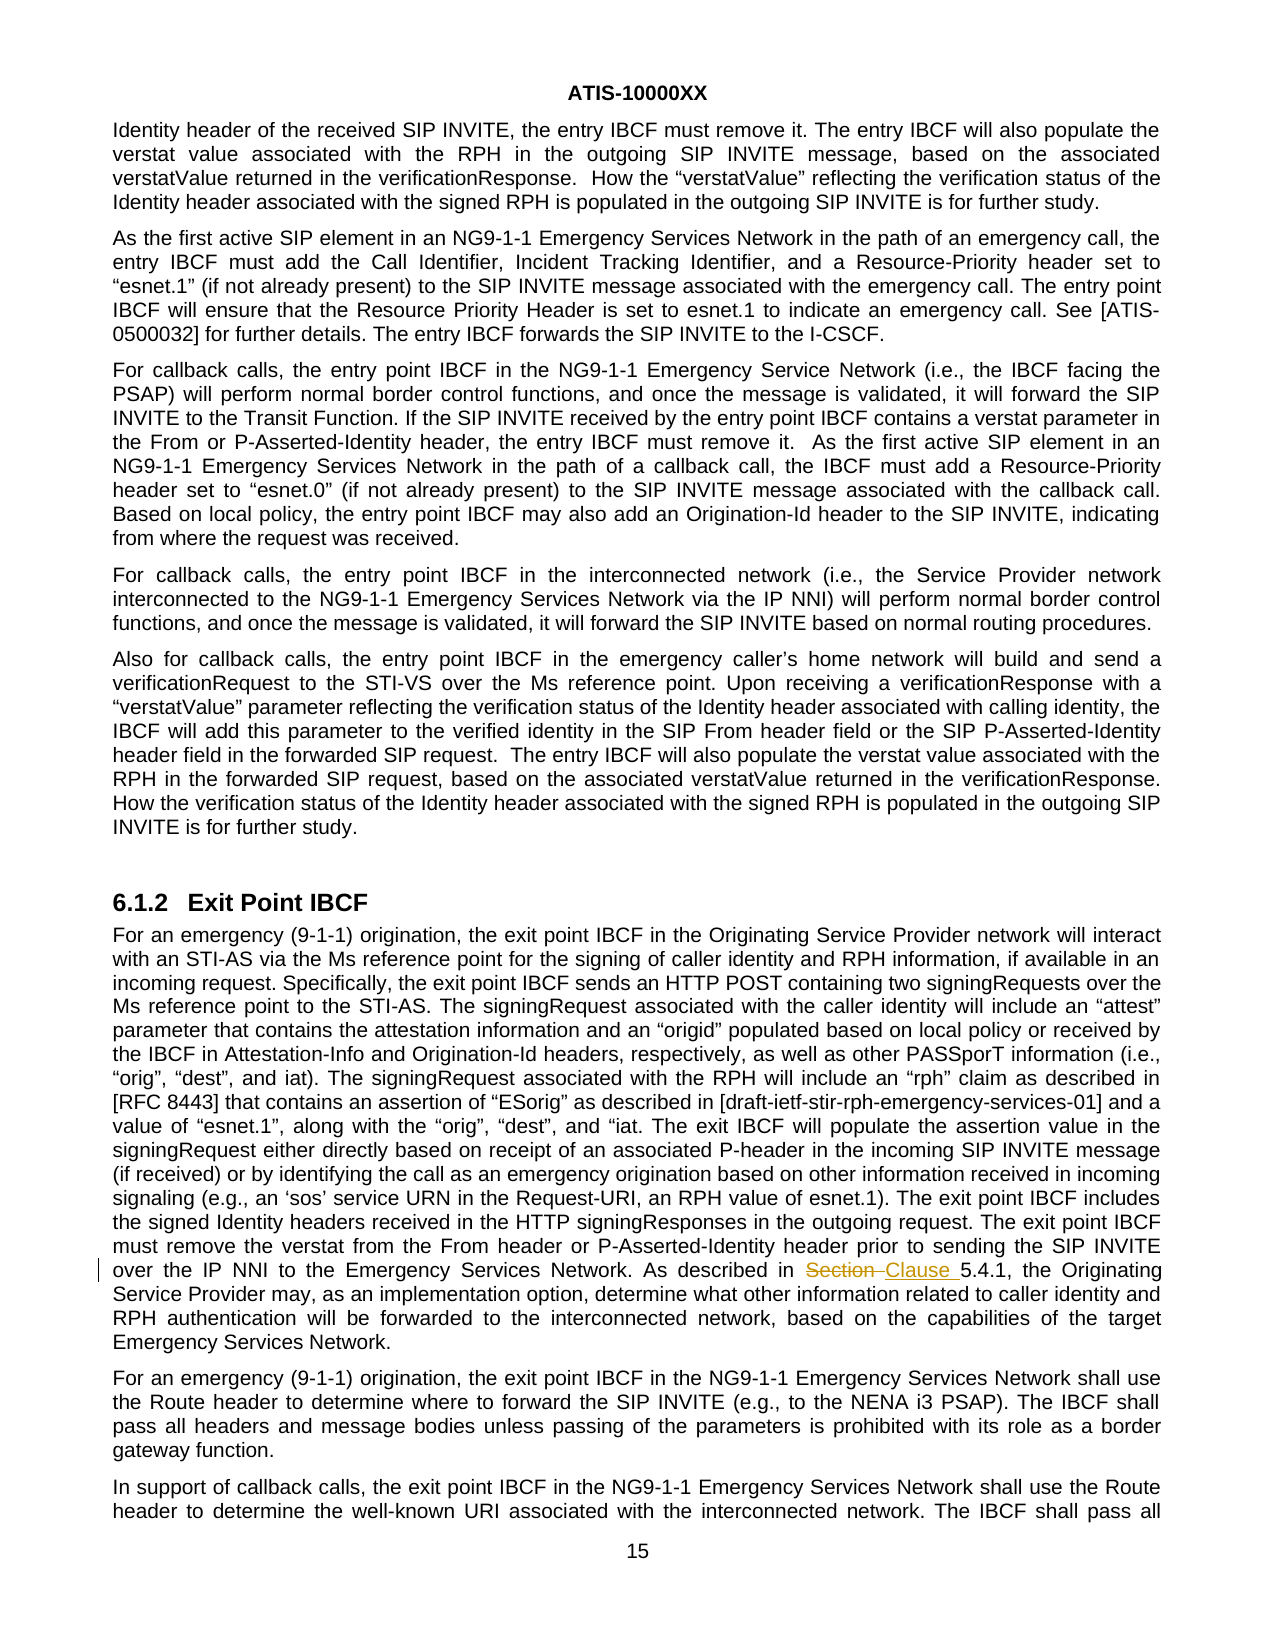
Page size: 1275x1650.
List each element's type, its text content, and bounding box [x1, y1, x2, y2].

subtitle Exit Point IBCF [112, 887, 1162, 916]
text For an emergency (9-1-1) origination, the exit point IBCF in the NG9-1-1 Emergency Services Network shall use the Route header to determine where to forward the SIP INVITE (e.g., to the NENA i3 PSAP). The IBCF shall pass all headers and message bodies unless passing of the parameters is prohibited with its role as a border gateway function. [112, 1366, 1162, 1462]
text For callback calls, the entry point IBCF in the interconnected network (i.e., the Service Provider network interconnected to the NG9-1-1 Emergency Services Network via the IP NNI) will perform normal border control functions, and once the message is validated, it will forward the SIP INVITE based on normal routing procedures. [112, 562, 1162, 634]
text For an emergency (9-1-1) origination, the exit point IBCF in the Originating Service Provider network will interact with an STI-AS via the Ms reference point for the signing of caller identity and RPH information, if available in an incoming request. Specifically, the exit point IBCF sends an HTTP POST containing two signingRequests over the Ms reference point to the STI-AS. The signingRequest associated with the caller identity will include an “attest” parameter that contains the attestation information and an “origid” populated based on local policy or received by the IBCF in Attestation-Info and Origination-Id headers, respectively, as well as other PASSporT information (i.e., “orig”, “dest”, and iat). The signingRequest associated with the RPH will include an “rph” claim as described in [RFC 8443] that contains an assertion of “ESorig” as described in [draft-ietf-stir-rph-emergency-services-01] and a value of “esnet.1”, along with the “orig”, “dest”, and “iat. The exit IBCF will populate the assertion value in the signingRequest either directly based on receipt of an associated P-header in the incoming SIP INVITE message (if received) or by identifying the call as an emergency origination based on other information received in incoming signaling (e.g., an ‘sos’ service URN in the Request-URI, an RPH value of esnet.1). The exit point IBCF includes the signed Identity headers received in the HTTP signingResponses in the outgoing request. The exit point IBCF must remove the verstat from the From header or P-Asserted-Identity header prior to sending the SIP INVITE over the IP NNI to the Emergency Services Network. As described in 5.4.1, the Originating Service Provider may, as an implementation option, determine what other information related to caller identity and RPH authentication will be forwarded to the interconnected network, based on the capabilities of the target Emergency Services Network. [112, 922, 1162, 1354]
text As the first active SIP element in an NG9-1-1 Emergency Services Network in the path of an emergency call, the entry IBCF must add the Call Identifier, Incident Tracking Identifier, and a Resource-Priority header set to “esnet.1” (if not already present) to the SIP INVITE message associated with the emergency call. The entry point IBCF will ensure that the Resource Priority Header is set to esnet.1 to indicate an emergency call. See [ATIS-0500032] for further details. The entry IBCF forwards the SIP INVITE to the I-CSCF. [112, 226, 1162, 346]
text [112, 118, 1162, 213]
text Also for callback calls, the entry point IBCF in the emergency caller’s home network will build and send a verificationRequest to the STI-VS over the Ms reference point. Upon receiving a verificationResponse with a “verstatValue” parameter reflecting the verification status of the Identity header associated with calling identity, the IBCF will add this parameter to the verified identity in the SIP From header field or the SIP P-Asserted-Identity header field in the forwarded SIP request. The entry IBCF will also populate the verstat value associated with the RPH in the forwarded SIP request, based on the associated verstatValue returned in the verificationResponse. How the verification status of the Identity header associated with the signed RPH is populated in the outgoing SIP INVITE is for further study. [112, 647, 1162, 838]
text For callback calls, the entry point IBCF in the NG9-1-1 Emergency Service Network (i.e., the IBCF facing the PSAP) will perform normal border control functions, and once the message is validated, it will forward the SIP INVITE to the Transit Function. If the SIP INVITE received by the entry point IBCF contains a verstat parameter in the From or P-Asserted-Identity header, the entry IBCF must remove it. As the first active SIP element in an NG9-1-1 Emergency Services Network in the path of a callback call, the IBCF must add a Resource-Priority header set to “esnet.0” (if not already present) to the SIP INVITE message associated with the callback call. Based on local policy, the entry point IBCF may also add an Origination-Id header to the SIP INVITE, indicating from where the request was received. [112, 358, 1162, 550]
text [112, 1474, 1162, 1522]
